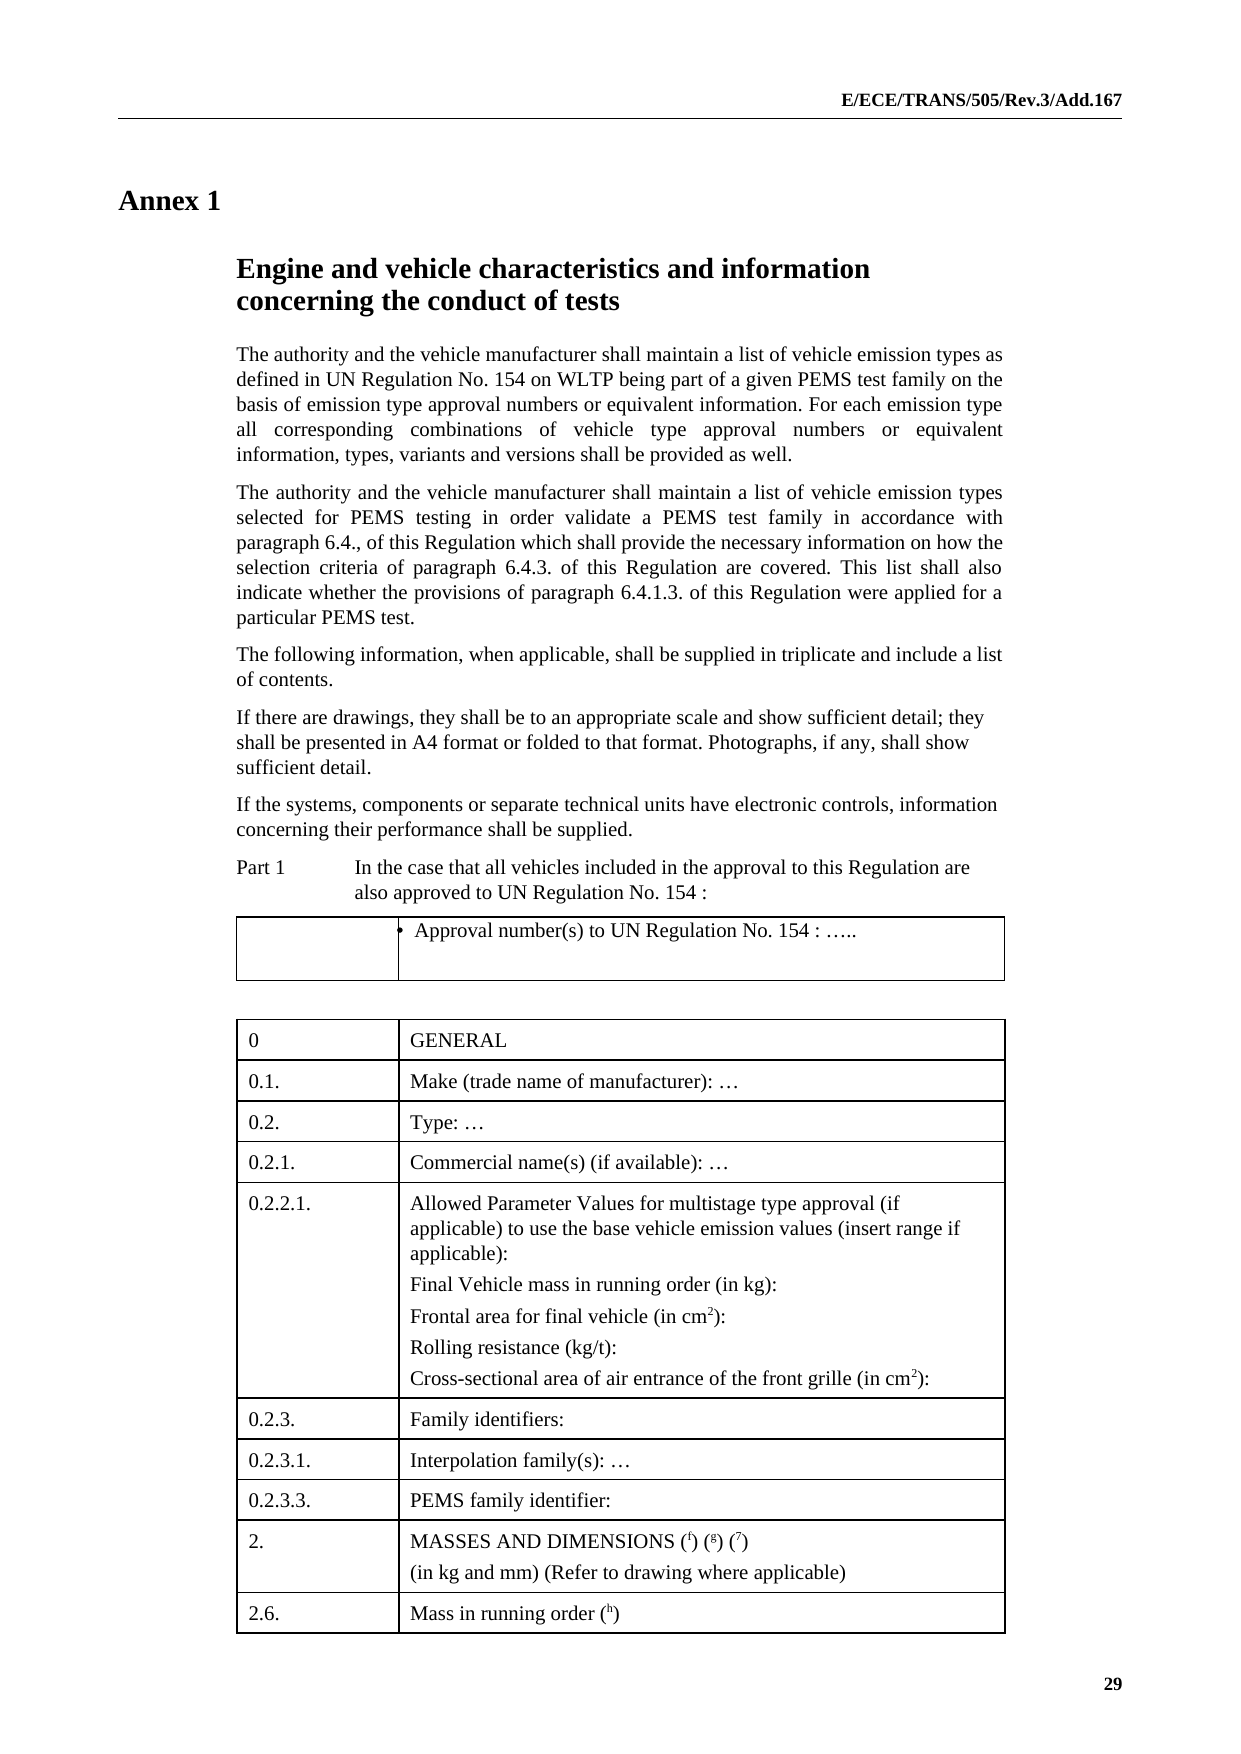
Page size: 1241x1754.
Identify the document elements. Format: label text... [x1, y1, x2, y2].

text The following information, when applicable, shall be supplied in triplicate and include a list of contents. [236, 641, 1004, 691]
text The authority and the vehicle manufacturer shall maintain a list of vehicle emission types as defined in UN Regulation No. 154 on WLTP being part of a given PEMS test family on the basis of emission type approval numbers or equivalent information. For each emission type all corresponding combinations of vehicle type approval numbers or equivalent information, types, variants and versions shall be provided as well. [236, 341, 1004, 466]
text Engine and vehicle characteristics and information concerning the conduct of tests [118, 254, 1004, 316]
text Annex 1 [118, 185, 1004, 216]
table_cell 0.2.3. [238, 1399, 398, 1438]
table_cell 0.2.2.1. [238, 1183, 398, 1397]
table_header 0 [238, 1020, 398, 1059]
text If there are drawings, they shall be to an appropriate scale and show sufficient detail; they shall be presented in A4 format or folded to that format. Photographs, if any, shall show sufficient detail. [236, 704, 1004, 779]
table_cell Allowed Parameter Values for multistage type approval (if applicable) to use the base vehicle emission values (insert range if applicable): Final Vehicle mass in running order (in kg): Frontal area for final vehicle (in cm2): Rolling resistance (kg/t): Cross-sectional area of air entrance of the front grille (in cm2): [400, 1183, 1004, 1397]
text The authority and the vehicle manufacturer shall maintain a list of vehicle emission types selected for PEMS testing in order validate a PEMS test family in accordance with paragraph 6.4., of this Regulation which shall provide the necessary information on how the selection criteria of paragraph 6.4.3. of this Regulation are covered. This list shall also indicate whether the provisions of paragraph 6.4.1.3. of this Regulation were applied for a particular PEMS test. [236, 479, 1004, 629]
text Part 1 In the case that all vehicles included in the approval to this Regulation are also approved to UN Regulation No. 154 : [236, 854, 1004, 904]
table_cell 2. [238, 1521, 398, 1591]
table_cell 0.2.3.1. [238, 1440, 398, 1479]
table_cell 0.1. [238, 1061, 398, 1100]
table_cell PEMS family identifier: [400, 1480, 1004, 1519]
table_cell Type: … [400, 1102, 1004, 1141]
table_cell MASSES AND DIMENSIONS (f) (g) (7) (in kg and mm) (Refer to drawing where applicable) [400, 1521, 1004, 1591]
table_cell Commercial name(s) (if available): … [400, 1142, 1004, 1181]
table_cell 0.2.3.3. [238, 1480, 398, 1519]
table_cell 0.2.1. [238, 1142, 398, 1181]
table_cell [400, 1593, 1004, 1632]
table_header GENERAL [400, 1020, 1004, 1059]
table_cell Interpolation family(s): … [400, 1440, 1004, 1479]
text If the systems, components or separate technical units have electronic controls, information concerning their performance shall be supplied. [236, 791, 1004, 841]
table_cell Family identifiers: [400, 1399, 1004, 1438]
table_cell Make (trade name of manufacturer): … [400, 1061, 1004, 1100]
table_header [237, 918, 398, 980]
table_cell 2.6. [238, 1593, 398, 1632]
table_header Approval number(s) to UN Regulation No. 154 : ….. [399, 918, 1004, 980]
table_cell 0.2. [238, 1102, 398, 1141]
